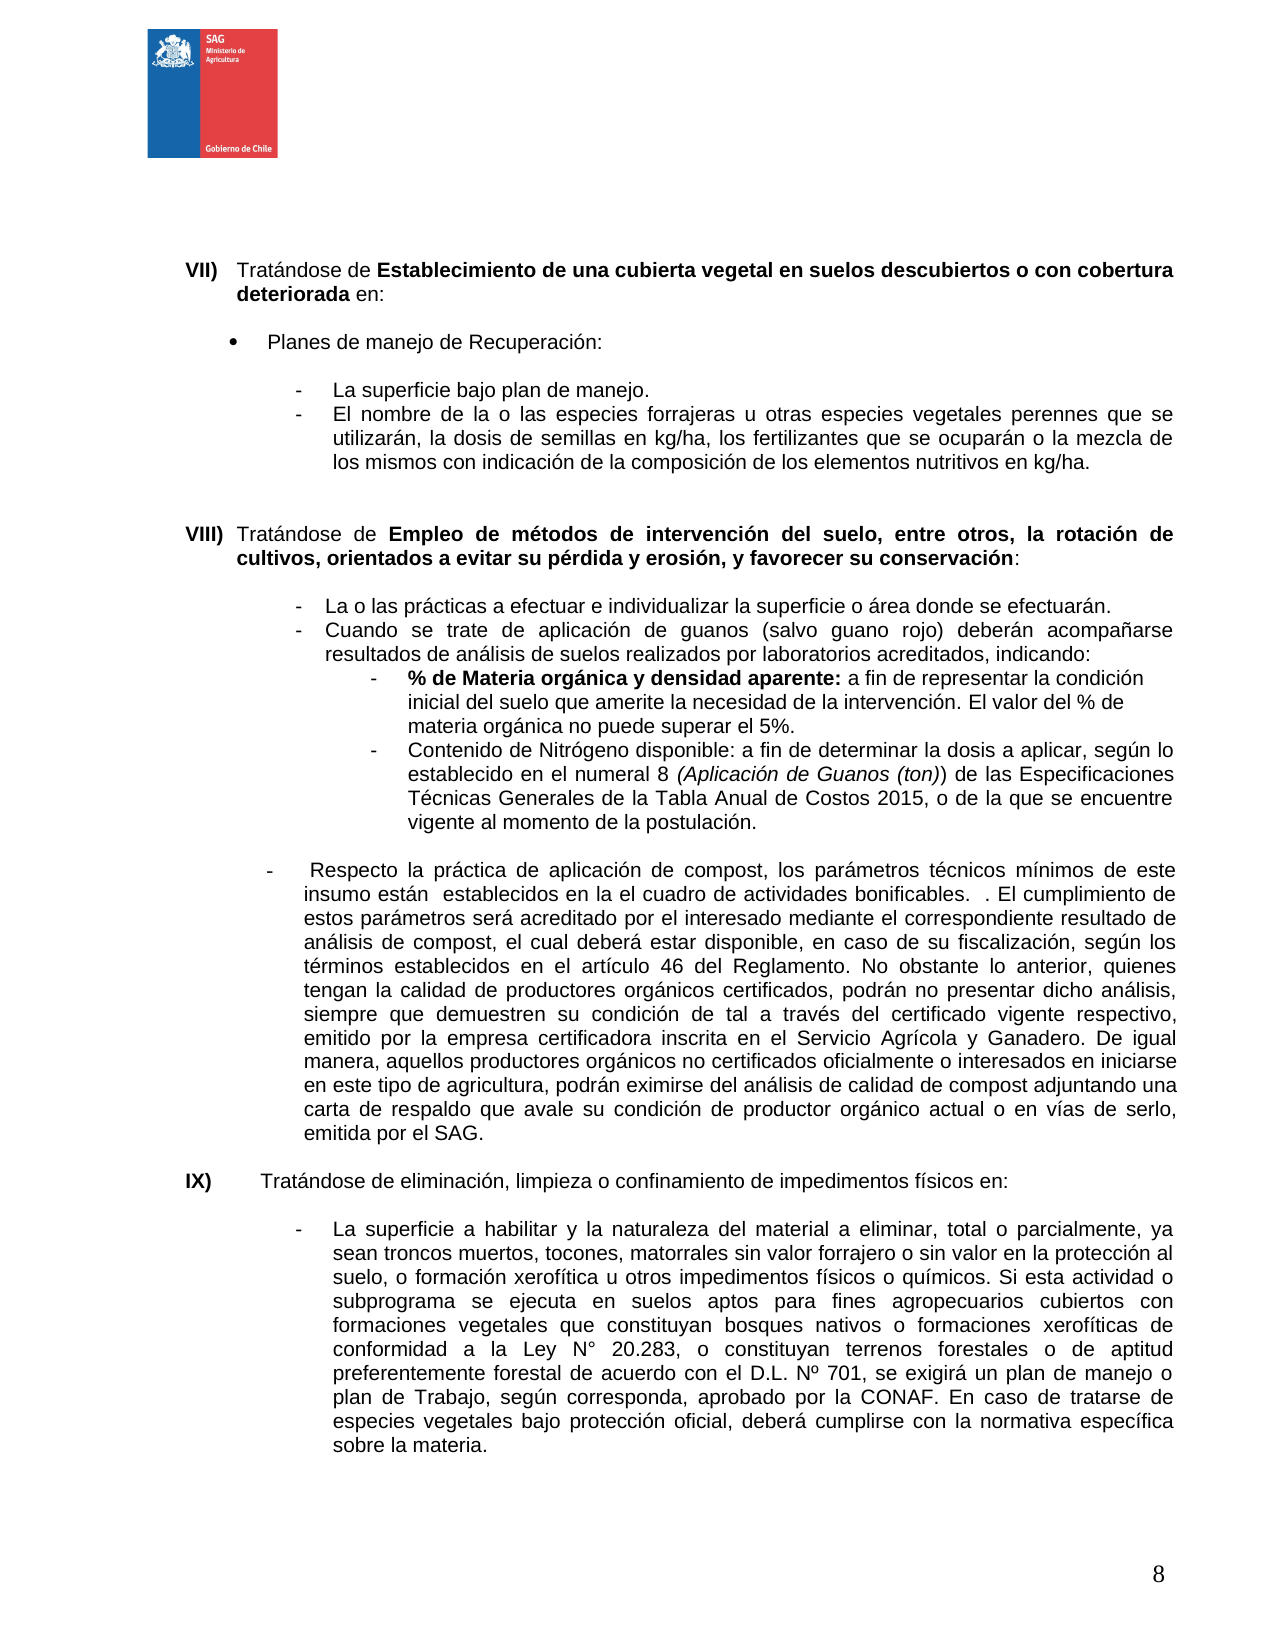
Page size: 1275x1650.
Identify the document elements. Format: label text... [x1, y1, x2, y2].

list El nombre de la o las especies forrajeras u otras especies vegetales perennes que se utilizarán, la dosis de semillas en kg/ha, los fertilizantes que se ocuparán o la mezcla de los mismos con indicación de la composición de los elementos nutritivos en kg/ha. [295, 402, 1174, 474]
list Tratándose de eliminación, limpieza o confinamiento de impedimentos físicos en: [185, 1169, 1174, 1193]
list La superficie a habilitar y la naturaleza del material a eliminar, total o parcialmente, ya sean troncos muertos, tocones, matorrales sin valor forrajero o sin valor en la protección al suelo, o formación xerofítica u otros impedimentos físicos o químicos. Si esta actividad o subprograma se ejecuta en suelos aptos para fines agropecuarios cubiertos con formaciones vegetales que constituyan bosques nativos o formaciones xerofíticas de conformidad a la Ley N° 20.283, o constituyan terrenos forestales o de aptitud preferentemente forestal de acuerdo con el D.L. Nº 701, se exigirá un plan de manejo o plan de Trabajo, según corresponda, aprobado por la CONAF. En caso de tratarse de especies vegetales bajo protección oficial, deberá cumplirse con la normativa específica sobre la materia. [295, 1217, 1174, 1457]
list Cuando se trate de aplicación de guanos (salvo guano rojo) deberán acompañarse resultados de análisis de suelos realizados por laboratorios acreditados, indicando: [295, 618, 1174, 666]
list Tratándose de Establecimiento de una cubierta vegetal en suelos descubiertos o con cobertura deteriorada en: [185, 258, 1174, 306]
list % de Materia orgánica y densidad aparente: a fin de representar la condición inicial del suelo que amerite la necesidad de la intervención. El valor del % de materia orgánica no puede superar el 5%. [370, 666, 1174, 738]
list Contenido de Nitrógeno disponible: a fin de determinar la dosis a aplicar, según lo establecido en el numeral 8 (Aplicación de Guanos (ton)) de las Especificaciones Técnicas Generales de la Tabla Anual de Costos 2015, o de la que se encuentre vigente al momento de la postulación. [370, 738, 1174, 833]
list La o las prácticas a efectuar e individualizar la superficie o área donde se efectuarán. [295, 594, 1174, 618]
list La superficie bajo plan de manejo. [295, 378, 1174, 402]
list Planes de manejo de Recuperación: [229, 330, 1174, 354]
picture [147, 29, 278, 158]
list Respecto la práctica de aplicación de compost, los parámetros técnicos mínimos de este insumo están establecidos en la el cuadro de actividades bonificables. . El cumplimiento de estos parámetros será acreditado por el interesado mediante el correspondiente resultado de análisis de compost, el cual deberá estar disponible, en caso de su fiscalización, según los términos establecidos en el artículo 46 del Reglamento. No obstante lo anterior, quienes tengan la calidad de productores orgánicos certificados, podrán no presentar dicho análisis, siempre que demuestren su condición de tal a través del certificado vigente respectivo, emitido por la empresa certificadora inscrita en el Servicio Agrícola y Ganadero. De igual manera, aquellos productores orgánicos no certificados oficialmente o interesados en iniciarse en este tipo de agricultura, podrán eximirse del análisis de calidad de compost adjuntando una carta de respaldo que avale su condición de productor orgánico actual o en vías de serlo, emitida por el SAG. [266, 857, 1178, 1145]
list Tratándose de Empleo de métodos de intervención del suelo, entre otros, la rotación de cultivos, orientados a evitar su pérdida y erosión, y favorecer su conservación: [185, 522, 1174, 570]
